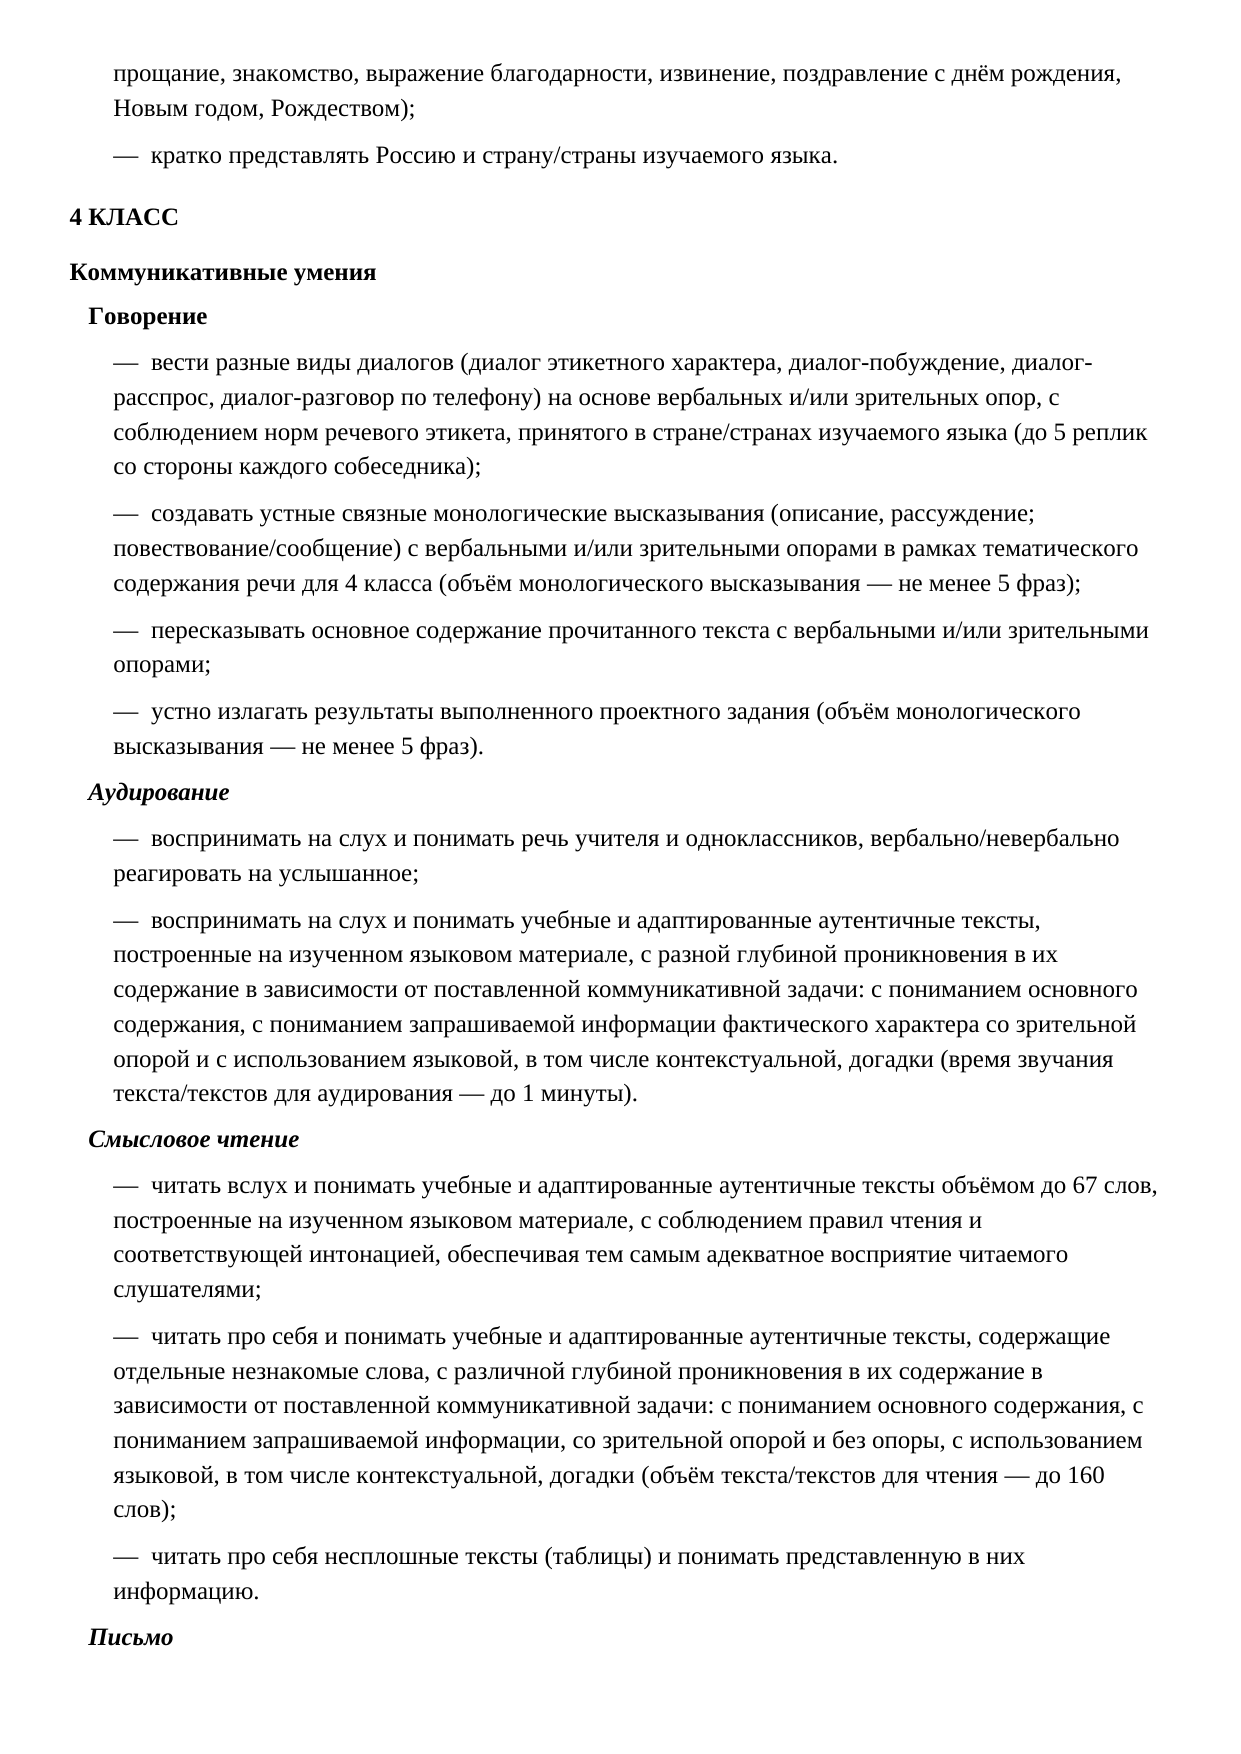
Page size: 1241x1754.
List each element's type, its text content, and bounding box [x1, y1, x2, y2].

list читать про себя и понимать учебные и адаптированные аутентичные тексты, содержащие отдельные незнакомые слова, с различной глубиной проникновения в их содержание в зависимости от поставленной коммуникативной задачи: с пониманием основного содержания, с пониманием запрашиваемой информации, со зрительной опорой и без опоры, с использованием языковой, в том числе контекстуальной, догадки (объём текста/текстов для чтения — до 160 слов); [113, 1321, 1145, 1523]
list воспринимать на слух и понимать учебные и адаптированные аутентичные тексты, построенные на изученном языковом материале, с разной глубиной проникновения в их содержание в зависимости от поставленной коммуникативной задачи: с пониманием основного содержания, с пониманием запрашиваемой информации фактического характера со зрительной опорой и с использованием языковой, в том числе контекстуальной, догадки (время звучания текста/текстов для аудирования — до 1 минуты). [113, 905, 1139, 1107]
list создавать устные связные монологические высказывания (описание, рассуждение; повествование/сообщение) с вербальными и/или зрительными опорами в рамках тематического содержания речи для 4 класса (объём монологического высказывания — не менее 5 фраз); [113, 498, 1140, 596]
text Аудирование [88, 777, 1184, 806]
list вести разные виды диалогов (диалог этикетного характера, диалог-побуждение, диалог- расспрос, диалог-разговор по телефону) на основе вербальных и/или зрительных опор, с соблюдением норм речевого этикета, принятого в стране/странах изучаемого языка (до 5 реплик со стороны каждого собеседника); [113, 347, 1148, 480]
list пересказывать основное содержание прочитанного текста с вербальными и/или зрительными опорами; [113, 615, 1150, 678]
list воспринимать на слух и понимать речь учителя и одноклассников, вербально/невербально реагировать на услышанное; [113, 823, 1120, 887]
list кратко представлять Россию и страну/страны изучаемого языка. [113, 140, 1184, 169]
list читать вслух и понимать учебные и адаптированные аутентичные тексты объёмом до 67 слов, построенные на изученном языковом материале, с соблюдением правил чтения и соответствующей интонацией, обеспечивая тем самым адекватное восприятие читаемого слушателями; [113, 1170, 1159, 1303]
text прощание, знакомство, выражение благодарности, извинение, поздравление с днём рождения, Новым годом, Рождеством); [113, 58, 1124, 122]
text Письмо [88, 1622, 1184, 1651]
text Коммуникативные умения Говорение [69, 257, 379, 330]
list КЛАСС [69, 202, 1184, 230]
list читать про себя несплошные тексты (таблицы) и понимать представленную в них информацию. [113, 1541, 1026, 1605]
list устно излагать результаты выполненного проектного задания (объём монологического высказывания — не менее 5 фраз). [113, 696, 1082, 760]
text Смысловое чтение [88, 1124, 1184, 1153]
